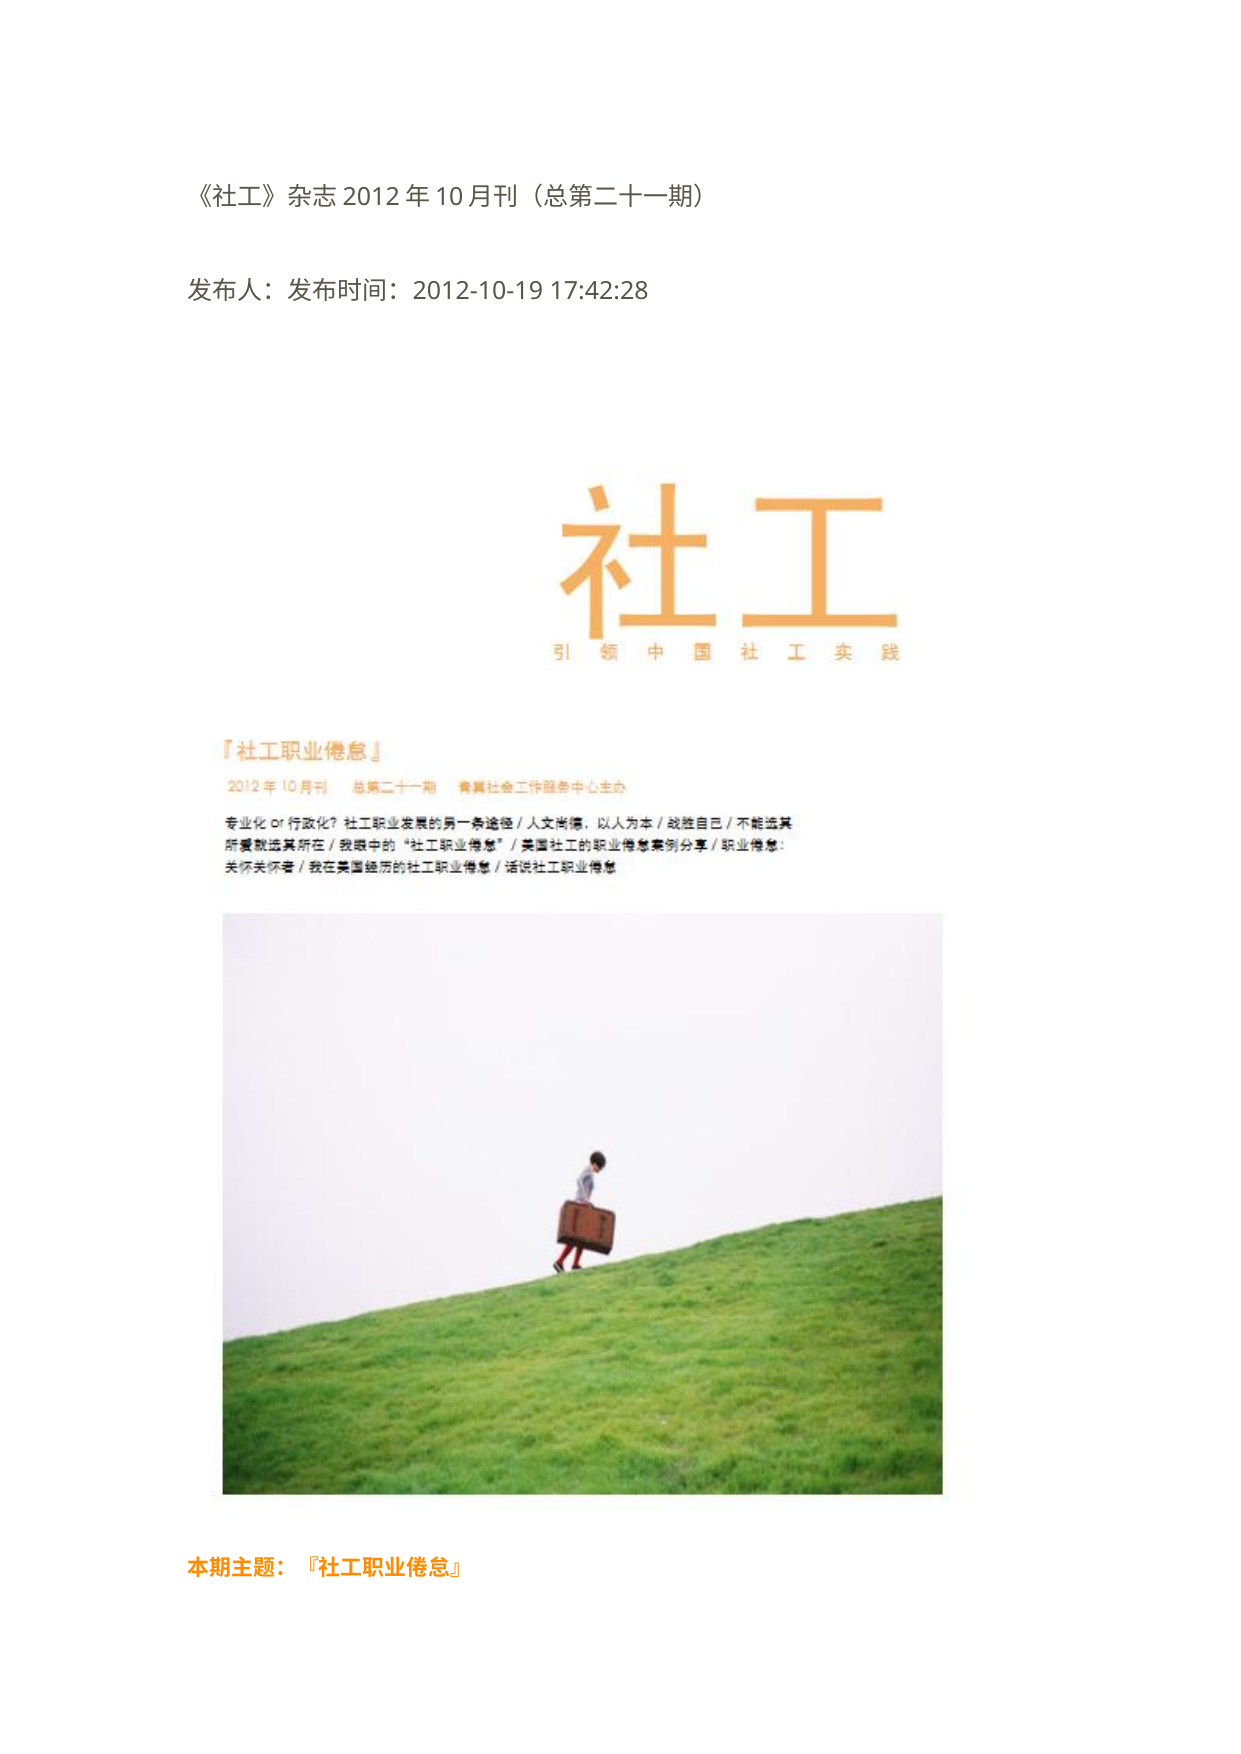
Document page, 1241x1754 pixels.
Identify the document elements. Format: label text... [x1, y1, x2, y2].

text 《社工》杂志2012年10月刊（总第二十一期） [187, 162, 1053, 227]
text 发布人：发布时间：2012-10-19 17:42:28 [187, 256, 1053, 321]
picture [187, 415, 979, 1509]
text 本期主题：『社工职业倦怠』 [187, 1549, 1053, 1582]
